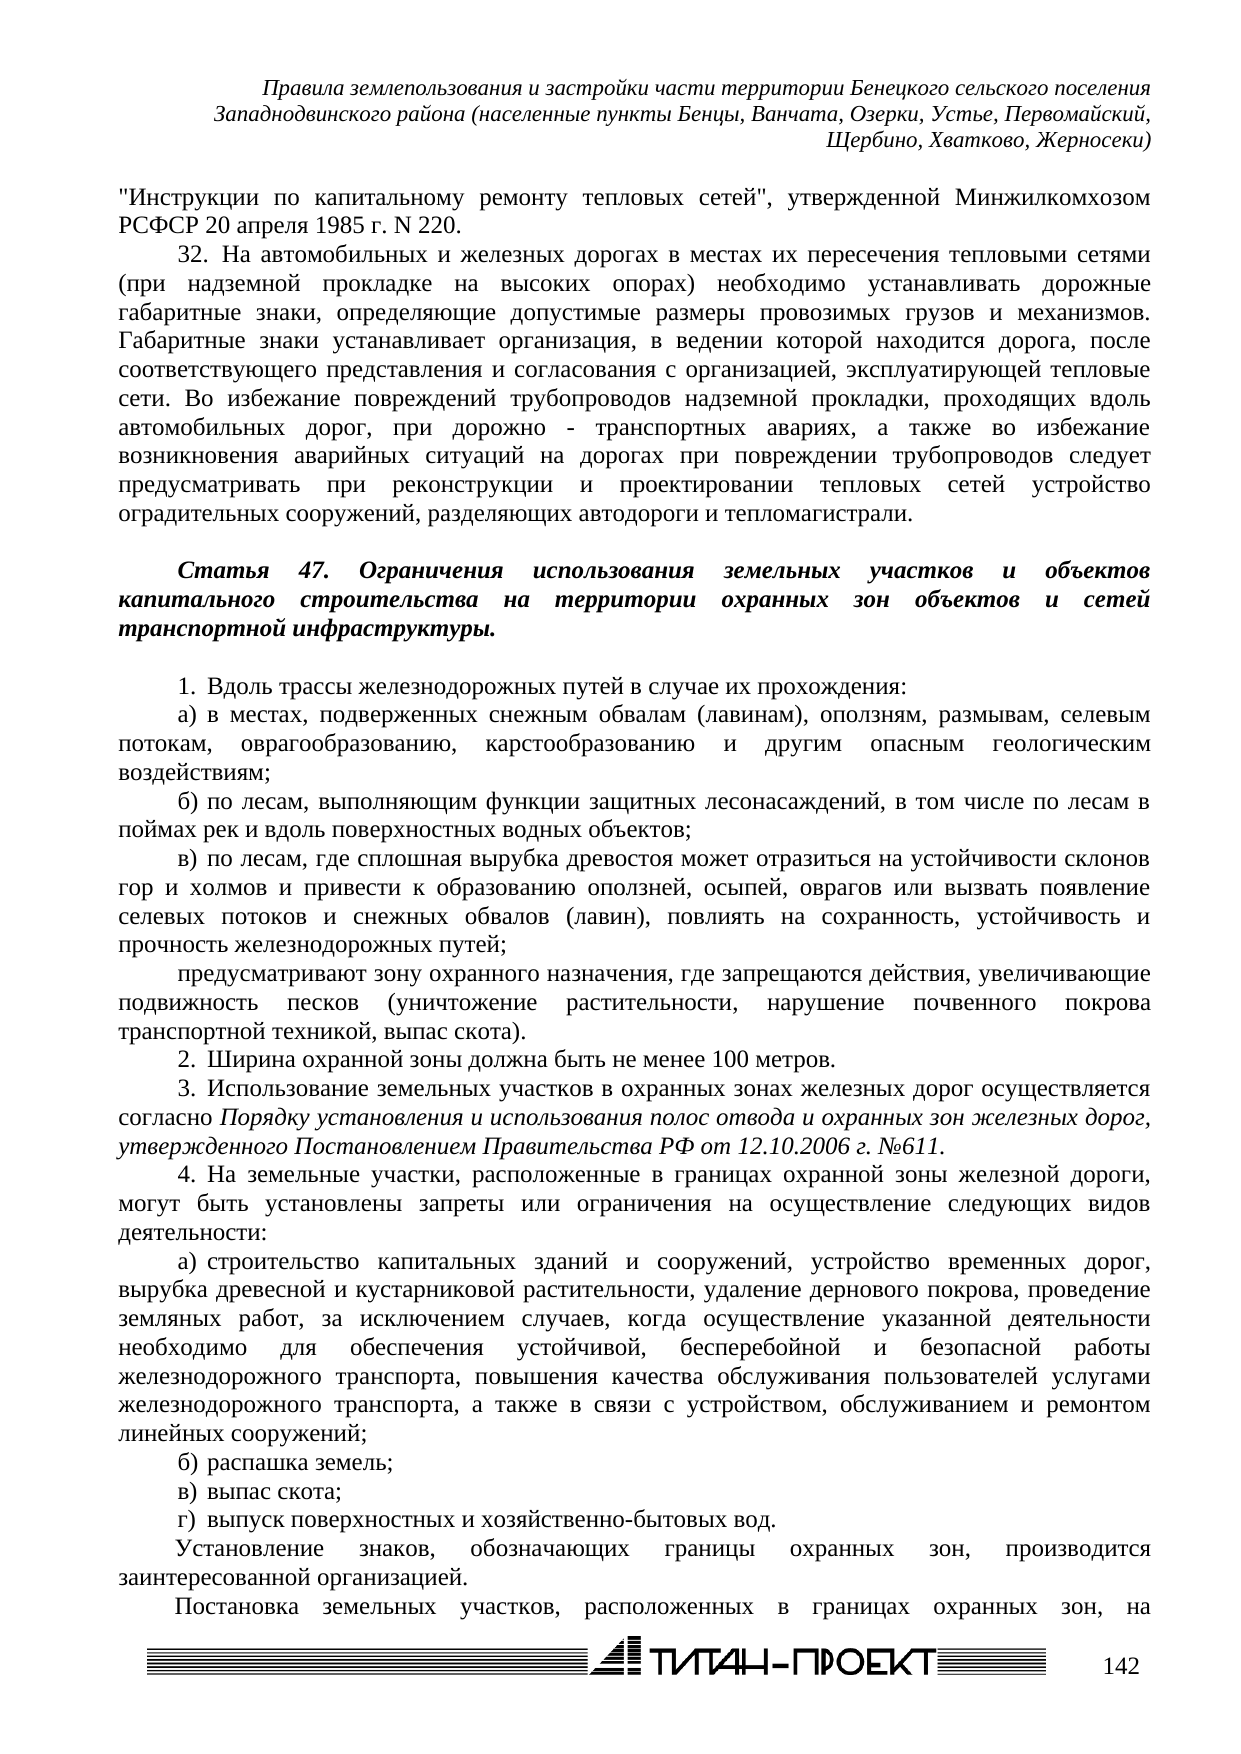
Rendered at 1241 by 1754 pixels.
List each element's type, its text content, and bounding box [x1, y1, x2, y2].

list в местах, подверженных снежным обвалам (лавинам), оползням, размывам, селевым потокам, оврагообразованию, карстообразованию и другим опасным геологическим воздействиям; [118, 699, 1152, 786]
list распашка земель; [118, 1447, 1152, 1476]
list выпуск поверхностных и хозяйственно-бытовых вод. [118, 1504, 1152, 1533]
list строительство капитальных зданий и сооружений, устройство временных дорог, вырубка древесной и кустарниковой растительности, удаление дернового покрова, проведение земляных работ, за исключением случаев, когда осуществление указанной деятельности необходимо для обеспечения устойчивой, бесперебойной и безопасной работы железнодорожного транспорта, повышения качества обслуживания пользователей услугами железнодорожного транспорта, а также в связи с устройством, обслуживанием и ремонтом линейных сооружений; [118, 1246, 1152, 1447]
list Использование земельных участков в охранных зонах железных дорог осуществляется согласно Порядку установления и использования полос отвода и охранных зон железных дорог, утвержденного Постановлением Правительства РФ от 12.10.2006 г. №611. [118, 1073, 1152, 1159]
picture [147, 1636, 1046, 1675]
list На земельные участки, расположенные в границах охранной зоны железной дороги, могут быть установлены запреты или ограничения на осуществление следующих видов деятельности: [118, 1159, 1152, 1246]
text предусматривают зону охранного назначения, где запрещаются действия, увеличивающие подвижность песков (уничтожение растительности, нарушение почвенного покрова транспортной техникой, выпас скота). [118, 958, 1152, 1044]
list На автомобильных и железных дорогах в местах их пересечения тепловыми сетями (при надземной прокладке на высоких опорах) необходимо устанавливать дорожные габаритные знаки, определяющие допустимые размеры провозимых грузов и механизмов. Габаритные знаки устанавливает организация, в ведении которой находится дорога, после соответствующего представления и согласования с организацией, эксплуатирующей тепловые сети. Во избежание повреждений трубопроводов надземной прокладки, проходящих вдоль автомобильных дорог, при дорожно - транспортных авариях, а также во избежание возникновения аварийных ситуаций на дорогах при повреждении трубопроводов следует предусматривать при реконструкции и проектировании тепловых сетей устройство оградительных сооружений, разделяющих автодороги и тепломагистрали. [118, 239, 1152, 527]
list по лесам, где сплошная вырубка древостоя может отразиться на устойчивости склонов гор и холмов и привести к образованию оползней, осыпей, оврагов или вызвать появление селевых потоков и снежных обвалов (лавин), повлиять на сохранность, устойчивость и прочность железнодорожных путей; [118, 843, 1152, 958]
list по лесам, выполняющим функции защитных лесонасаждений, в том числе по лесам в поймах рек и вдоль поверхностных водных объектов; [118, 786, 1152, 843]
list выпас скота; [118, 1476, 1152, 1504]
text Установление знаков, обозначающих границы охранных зон, производится заинтересованной организацией. [118, 1533, 1152, 1591]
list Ширина охранной зоны должна быть не менее 100 метров. [118, 1044, 1152, 1073]
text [118, 182, 1152, 239]
text Статья 47. Ограничения использования земельных участков и объектов капитального строительства на территории охранных зон объектов и сетей транспортной инфраструктуры. [118, 555, 1152, 642]
list Вдоль трассы железнодорожных путей в случае их прохождения: [118, 671, 1152, 699]
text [118, 1591, 1152, 1619]
